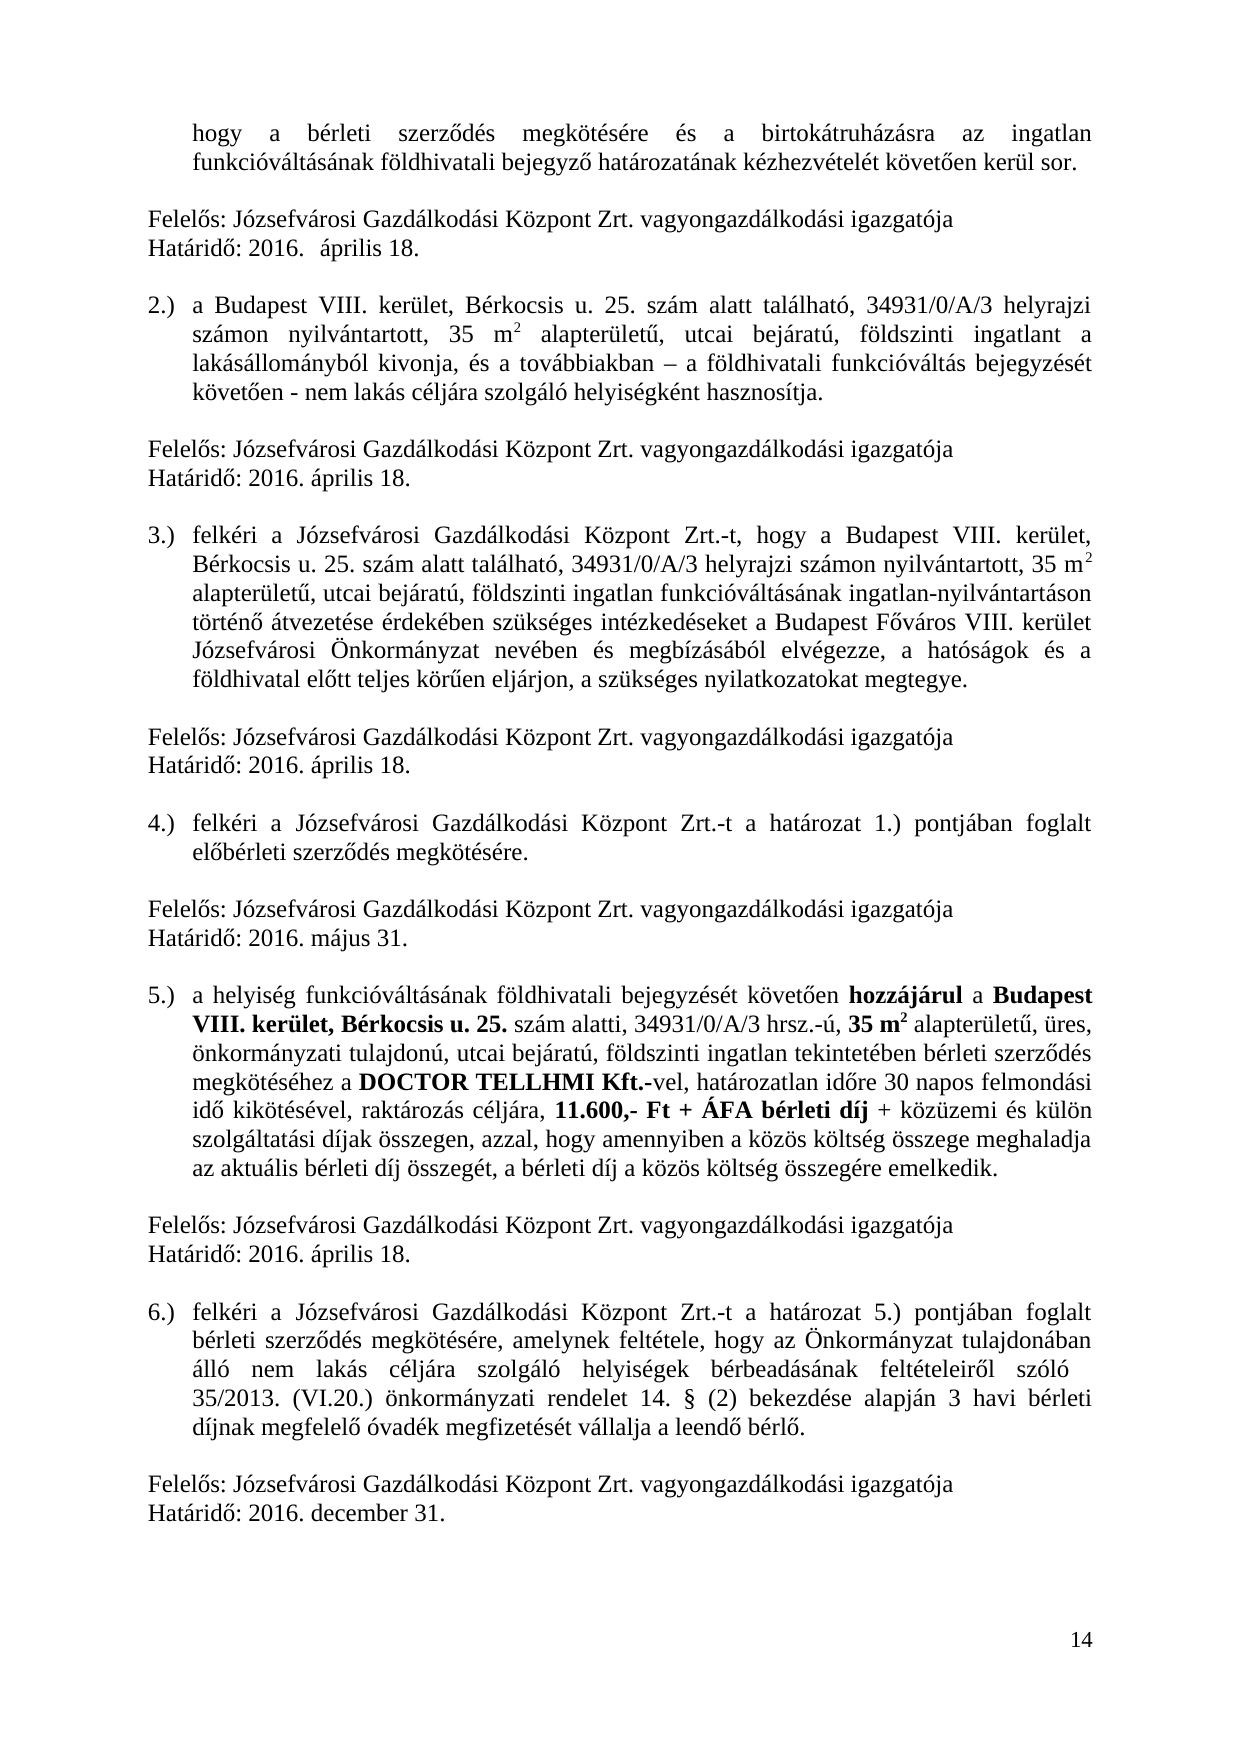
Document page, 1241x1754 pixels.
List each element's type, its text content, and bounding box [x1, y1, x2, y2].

list felkéri a Józsefvárosi Gazdálkodási Központ Zrt.-t a határozat 1.) pontjában foglalt előbérleti szerződés megkötésére. [148, 808, 1092, 866]
list felkéri a Józsefvárosi Gazdálkodási Központ Zrt.-t a határozat 5.) pontjában foglalt bérleti szerződés megkötésére, amelynek feltétele, hogy az Önkormányzat tulajdonában álló nem lakás céljára szolgáló helyiségek bérbeadásának feltételeiről szóló 35/2013. (VI.20.) önkormányzati rendelet 14. § (2) bekezdése alapján 3 havi bérleti díjnak megfelelő óvadék megfizetését vállalja a leendő bérlő. [148, 1297, 1092, 1441]
text Felelős: Józsefvárosi Gazdálkodási Központ Zrt. vagyongazdálkodási igazgatója [148, 722, 1092, 751]
text Határidő: 2016. április 18. [148, 463, 1092, 492]
text Határidő: 2016. április 18. [148, 233, 1092, 262]
text Határidő: 2016. május 31. [148, 923, 1092, 952]
text Felelős: Józsefvárosi Gazdálkodási Központ Zrt. vagyongazdálkodási igazgatója [148, 1211, 1092, 1239]
text Határidő: 2016. december 31. [148, 1498, 1092, 1527]
text Határidő: 2016. április 18. [148, 1239, 1092, 1268]
list a Budapest VIII. kerület, Bérkocsis u. 25. szám alatt található, 34931/0/A/3 helyrajzi számon nyilvántartott, 35 m2 alapterületű, utcai bejáratú, földszinti ingatlant a lakásállományból kivonja, és a továbbiakban – a földhivatali funkcióváltás bejegyzését követően - nem lakás céljára szolgáló helyiségként hasznosítja. [148, 291, 1092, 406]
text Felelős: Józsefvárosi Gazdálkodási Központ Zrt. vagyongazdálkodási igazgatója [148, 204, 1092, 233]
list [148, 118, 1092, 176]
text Határidő: 2016. április 18. [148, 751, 1092, 779]
text Felelős: Józsefvárosi Gazdálkodási Központ Zrt. vagyongazdálkodási igazgatója [148, 894, 1092, 923]
text Felelős: Józsefvárosi Gazdálkodási Központ Zrt. vagyongazdálkodási igazgatója [148, 1469, 1092, 1498]
text Felelős: Józsefvárosi Gazdálkodási Központ Zrt. vagyongazdálkodási igazgatója [148, 434, 1092, 463]
list a helyiség funkcióváltásának földhivatali bejegyzését követően hozzájárul a Budapest VIII. kerület, Bérkocsis u. 25. szám alatti, 34931/0/A/3 hrsz.-ú, 35 m2 alapterületű, üres, önkormányzati tulajdonú, utcai bejáratú, földszinti ingatlan tekintetében bérleti szerződés megkötéséhez a DOCTOR TELLHMI Kft.-vel, határozatlan időre 30 napos felmondási idő kikötésével, raktározás céljára, 11.600,- Ft + ÁFA bérleti díj + közüzemi és külön szolgáltatási díjak összegen, azzal, hogy amennyiben a közös költség összege meghaladja az aktuális bérleti díj összegét, a bérleti díj a közös költség összegére emelkedik. [148, 981, 1092, 1182]
list felkéri a Józsefvárosi Gazdálkodási Központ Zrt.-t, hogy a Budapest VIII. kerület, Bérkocsis u. 25. szám alatt található, 34931/0/A/3 helyrajzi számon nyilvántartott, 35 m2 alapterületű, utcai bejáratú, földszinti ingatlan funkcióváltásának ingatlan-nyilvántartáson történő átvezetése érdekében szükséges intézkedéseket a Budapest Főváros VIII. kerület Józsefvárosi Önkormányzat nevében és megbízásából elvégezze, a hatóságok és a földhivatal előtt teljes körűen eljárjon, a szükséges nyilatkozatokat megtegye. [148, 521, 1092, 693]
